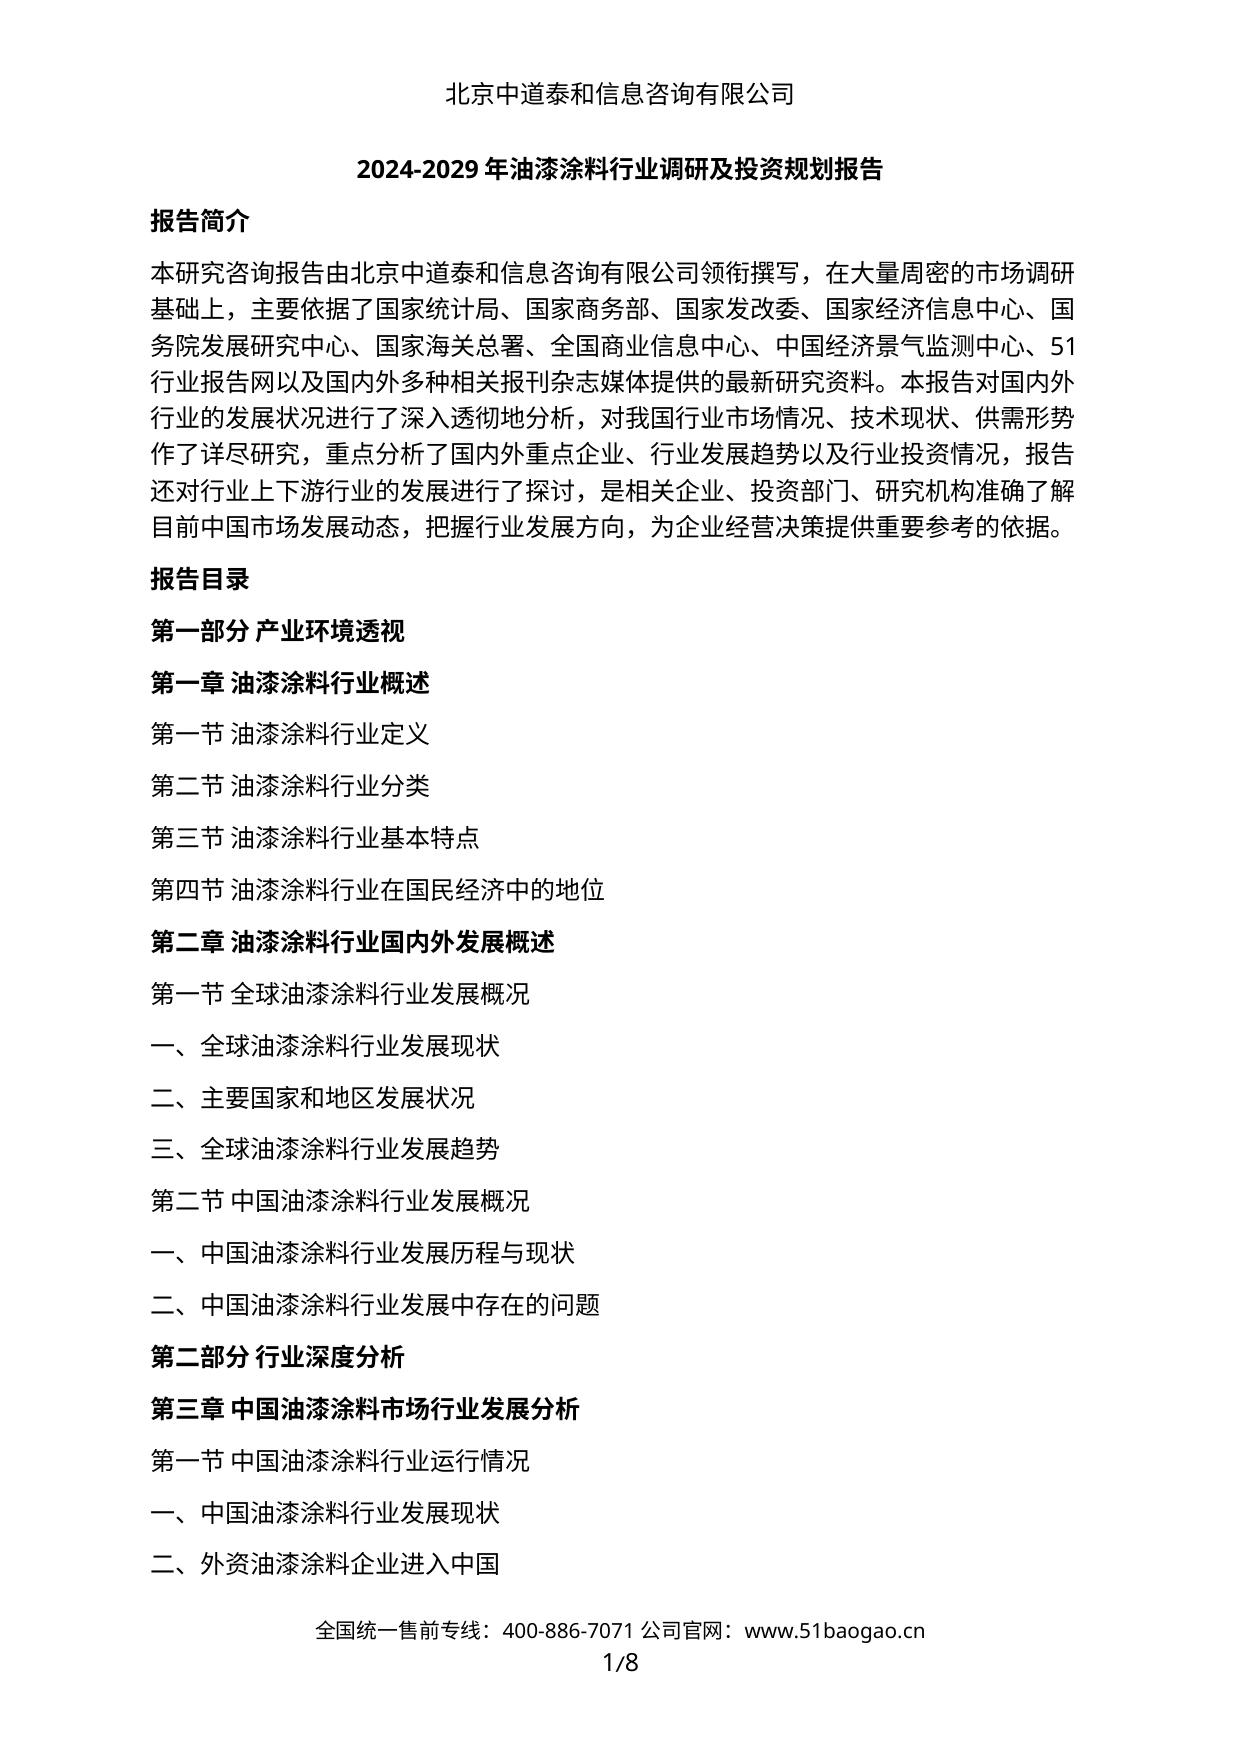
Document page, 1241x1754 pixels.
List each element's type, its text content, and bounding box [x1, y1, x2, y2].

text 第二部分 行业深度分析 [150, 1337, 1090, 1374]
text 第二章 油漆涂料行业国内外发展概述 [150, 922, 1090, 959]
text 本研究咨询报告由北京中道泰和信息咨询有限公司领衔撰写，在大量周密的市场调研基础上，主要依据了国家统计局、国家商务部、国家发改委、国家经济信息中心、国务院发展研究中心、国家海关总署、全国商业信息中心、中国经济景气监测中心、51行业报告网以及国内外多种相关报刊杂志媒体提供的最新研究资料。本报告对国内外行业的发展状况进行了深入透彻地分析，对我国行业市场情况、技术现状、供需形势作了详尽研究，重点分析了国内外重点企业、行业发展趋势以及行业投资情况，报告还对行业上下游行业的发展进行了探讨，是相关企业、投资部门、研究机构准确了解目前中国市场发展动态，把握行业发展方向，为企业经营决策提供重要参考的依据。 [150, 254, 1090, 544]
text 三、全球油漆涂料行业发展趋势 [150, 1130, 1090, 1166]
text 一、全球油漆涂料行业发展现状 [150, 1026, 1090, 1062]
text 第一部分 产业环境透视 [150, 611, 1090, 647]
text 2024-2029年油漆涂料行业调研及投资规划报告 [150, 150, 1090, 186]
text 二、中国油漆涂料行业发展中存在的问题 [150, 1286, 1090, 1322]
text 报告简介 [150, 202, 1090, 238]
text 一、中国油漆涂料行业发展历程与现状 [150, 1234, 1090, 1270]
text 一、中国油漆涂料行业发展现状 [150, 1493, 1090, 1529]
text 第一章 油漆涂料行业概述 [150, 663, 1090, 699]
text 第二节 中国油漆涂料行业发展概况 [150, 1182, 1090, 1218]
text 第三章 中国油漆涂料市场行业发展分析 [150, 1389, 1090, 1426]
text 第三节 油漆涂料行业基本特点 [150, 819, 1090, 855]
text 第一节 油漆涂料行业定义 [150, 715, 1090, 751]
text 第二节 油漆涂料行业分类 [150, 767, 1090, 803]
text 二、外资油漆涂料企业进入中国 [150, 1545, 1090, 1581]
text 二、主要国家和地区发展状况 [150, 1078, 1090, 1114]
text 第四节 油漆涂料行业在国民经济中的地位 [150, 871, 1090, 907]
text 第一节 全球油漆涂料行业发展概况 [150, 974, 1090, 1011]
text 报告目录 [150, 559, 1090, 596]
text 第一节 中国油漆涂料行业运行情况 [150, 1441, 1090, 1477]
